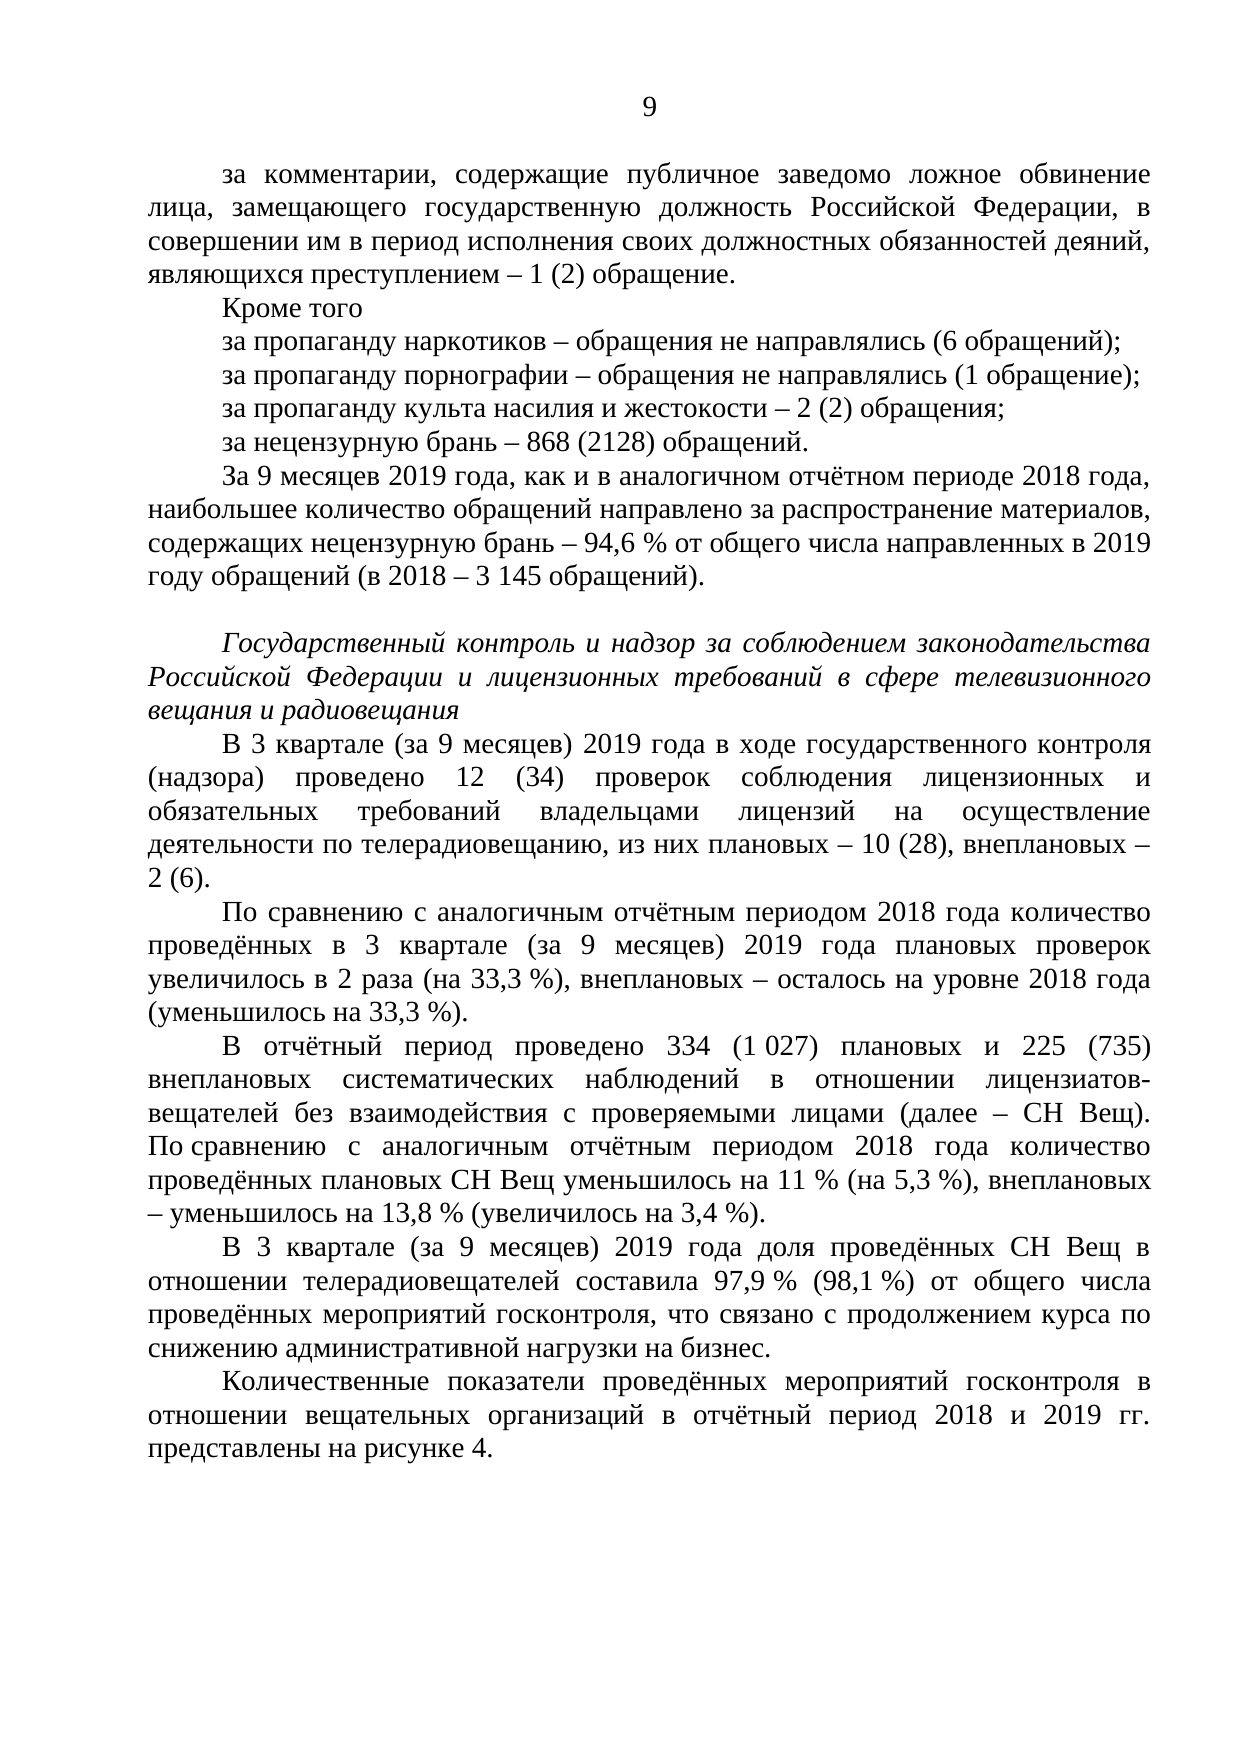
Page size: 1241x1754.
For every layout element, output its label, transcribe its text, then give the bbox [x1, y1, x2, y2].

text за пропаганду культа насилия и жестокости – 2 (2) обращения; [148, 391, 1152, 424]
text Количественные показатели проведённых мероприятий госконтроля в отношении вещательных организаций в отчётный период 2018 и 2019 гг. представлены на рисунке 4. [148, 1363, 1152, 1464]
text Государственный контроль и надзор за соблюдением законодательства Российской Федерации и лицензионных требований в сфере телевизионного вещания и радиовещания [148, 625, 1152, 726]
text В 3 квартале (за 9 месяцев) 2019 года в ходе государственного контроля (надзора) проведено 12 (34) проверок соблюдения лицензионных и обязательных требований владельцами лицензий на осуществление деятельности по телерадиовещанию, из них плановых – 10 (28), внеплановых – 2 (6). [148, 726, 1152, 894]
text Кроме того [148, 290, 1152, 323]
text По сравнению с аналогичным отчётным периодом 2018 года количество проведённых в 3 квартале (за 9 месяцев) 2019 года плановых проверок увеличилось в 2 раза (на 33,3 %), внеплановых – осталось на уровне 2018 года (уменьшилось на 33,3 %). [148, 894, 1152, 1028]
text В отчётный период проведено 334 (1 027) плановых и 225 (735) внеплановых систематических наблюдений в отношении лицензиатов-вещателей без взаимодействия с проверяемыми лицами (далее – СН Вещ). По сравнению с аналогичным отчётным периодом 2018 года количество проведённых плановых СН Вещ уменьшилось на 11 % (на 5,3 %), внеплановых – уменьшилось на 13,8 % (увеличилось на 3,4 %). [148, 1028, 1152, 1229]
text за пропаганду наркотиков – обращения не направлялись (6 обращений); [148, 323, 1152, 357]
text За 9 месяцев 2019 года, как и в аналогичном отчётном периоде 2018 года, наибольшее количество обращений направлено за распространение материалов, содержащих нецензурную брань – 94,6 % от общего числа направленных в 2019 году обращений (в 2018 – 3 145 обращений). [148, 458, 1152, 592]
text В 3 квартале (за 9 месяцев) 2019 года доля проведённых СН Вещ в отношении телерадиовещателей составила 97,9 % (98,1 %) от общего числа проведённых мероприятий госконтроля, что связано с продолжением курса по снижению административной нагрузки на бизнес. [148, 1229, 1152, 1363]
text за нецензурную брань – 868 (2128) обращений. [148, 424, 1152, 458]
text за комментарии, содержащие публичное заведомо ложное обвинение лица, замещающего государственную должность Российской Федерации, в совершении им в период исполнения своих должностных обязанностей деяний, являющихся преступлением – 1 (2) обращение. [148, 156, 1152, 290]
text за пропаганду порнографии – обращения не направлялись (1 обращение); [148, 357, 1152, 391]
